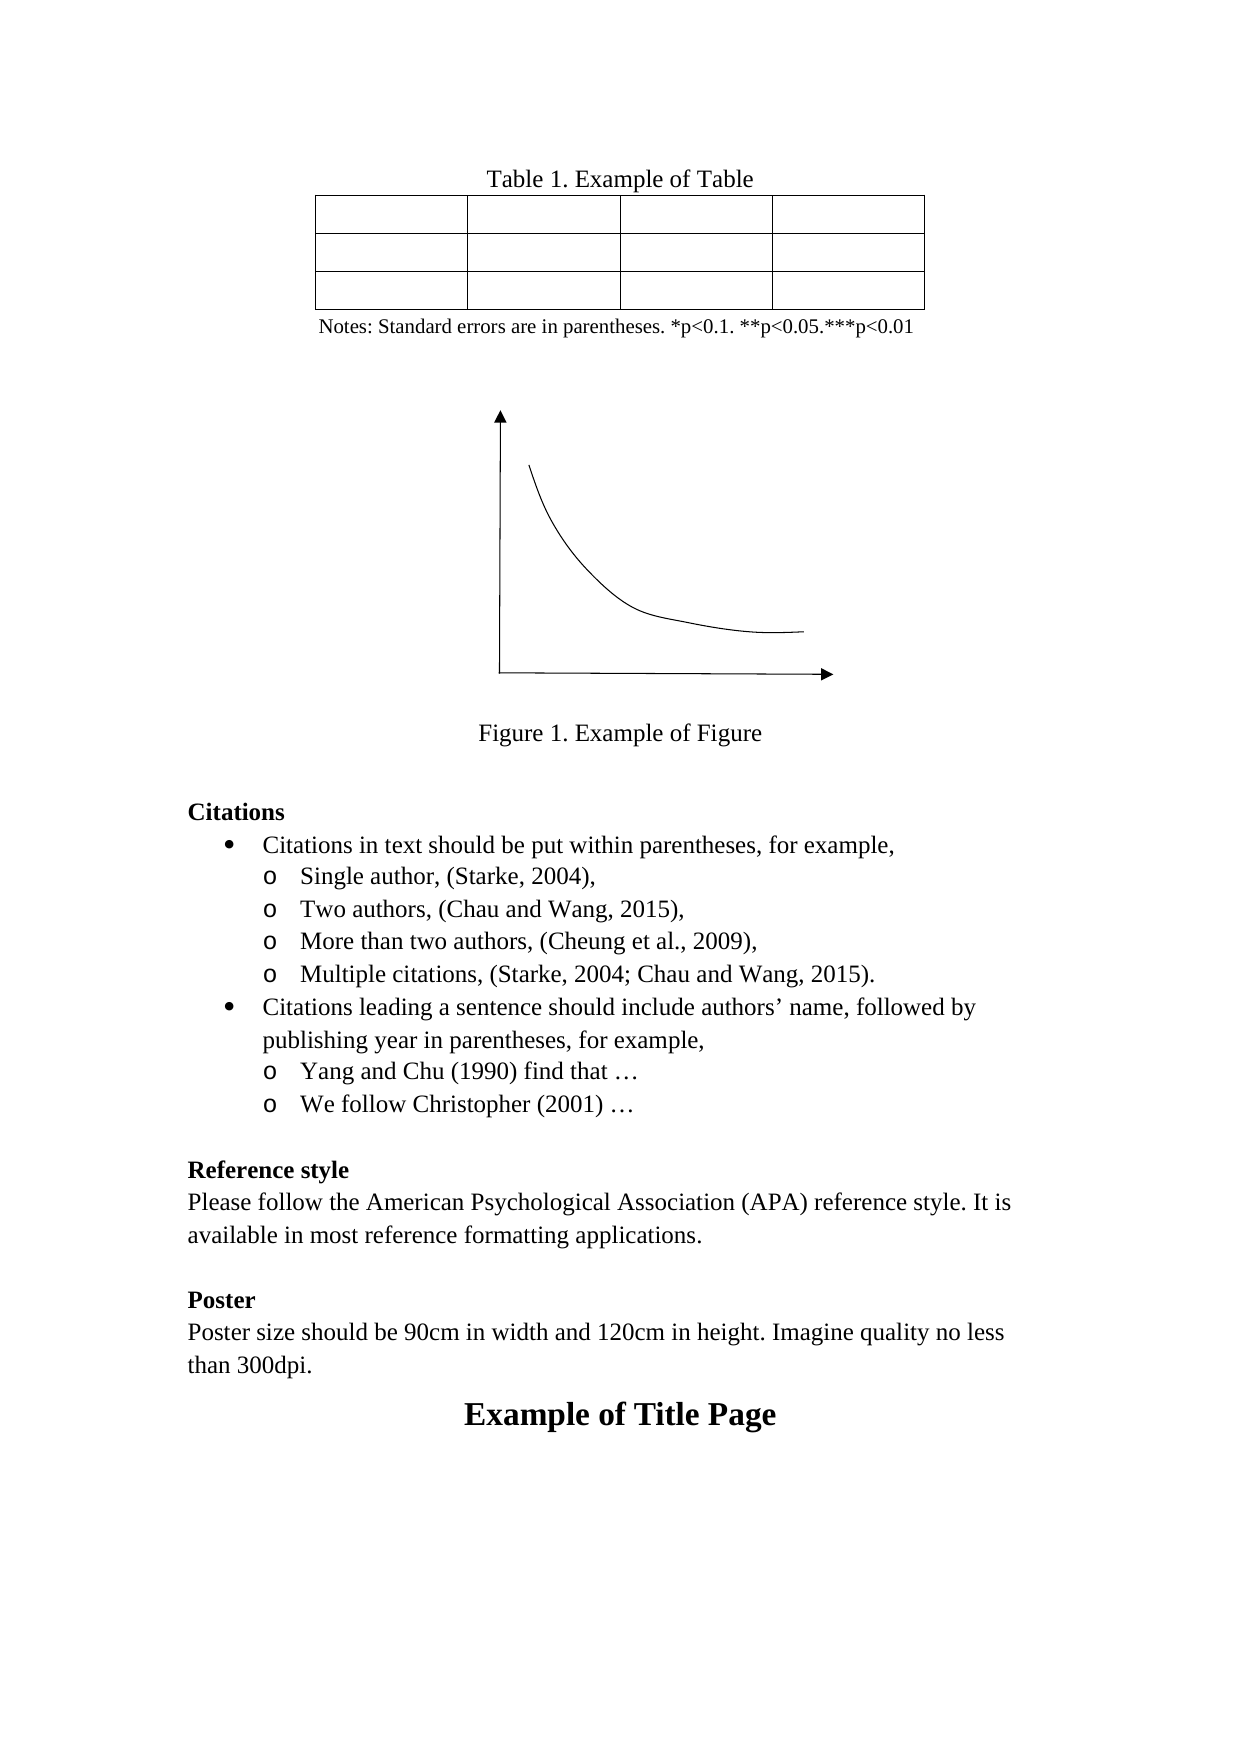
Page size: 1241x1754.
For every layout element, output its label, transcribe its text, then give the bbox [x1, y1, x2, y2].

text Poster size should be 90cm in width and 120cm in height. Imagine quality no less than 300dpi. [187, 1316, 1053, 1381]
list We follow Christopher (2001) … [262, 1088, 1053, 1121]
list Citations leading a sentence should include authors’ name, followed by publishing year in parentheses, for example, [225, 991, 1053, 1056]
table_cell [316, 272, 467, 309]
table_header [621, 196, 772, 233]
list Two authors, (Chau and Wang, 2015), [262, 893, 1053, 926]
text Example of Title Page [187, 1381, 1053, 1446]
text Poster [187, 1283, 1053, 1316]
list Citations in text should be put within parentheses, for example, [225, 828, 1053, 861]
text Reference style [187, 1153, 1053, 1186]
list Multiple citations, (Starke, 2004; Chau and Wang, 2015). [262, 958, 1053, 991]
table_cell [773, 272, 924, 309]
table_cell [316, 234, 467, 271]
text Citations [187, 796, 1053, 828]
table_cell Notes: Standard errors are in parentheses. *p<0.1. **p<0.05.***p<0.01 [315, 310, 925, 342]
text Please follow the American Psychological Association (APA) reference style. It is available in most reference formatting applications. [187, 1186, 1053, 1251]
list Single author, (Starke, 2004), [262, 861, 1053, 893]
table_cell [773, 234, 924, 271]
table_cell [468, 272, 620, 309]
list Yang and Chu (1990) find that … [262, 1056, 1053, 1088]
text Figure 1. Example of Figure [187, 375, 1053, 749]
table_header [316, 196, 467, 233]
list More than two authors, (Cheung et al., 2009), [262, 926, 1053, 958]
table_header [773, 196, 924, 233]
table_cell [621, 272, 772, 309]
table_cell [621, 234, 772, 271]
text Table 1. Example of Table [187, 162, 1053, 194]
table_header [468, 196, 620, 233]
table_cell [468, 234, 620, 271]
